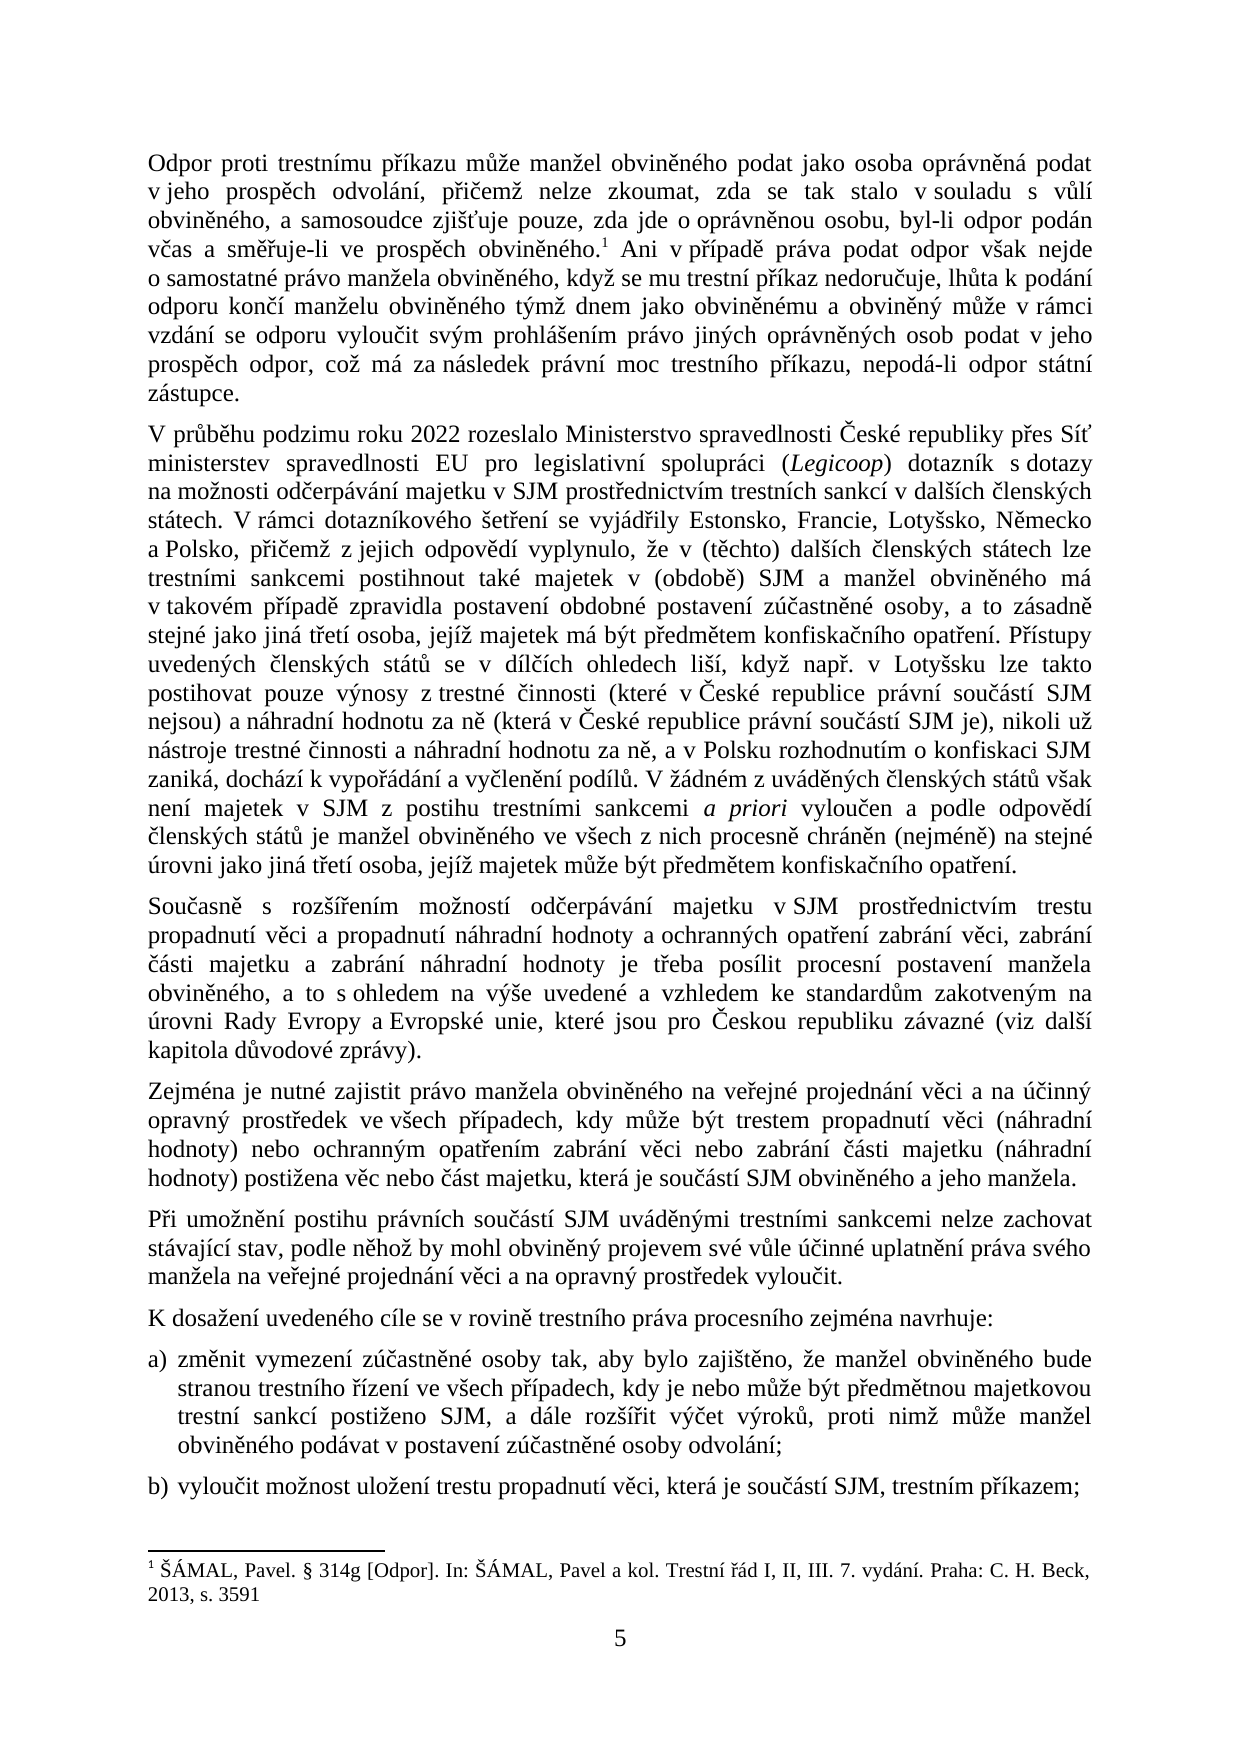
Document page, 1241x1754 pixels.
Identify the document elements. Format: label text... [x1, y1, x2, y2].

list změnit vymezení zúčastněné osoby tak, aby bylo zajištěno, že manžel obviněného bude stranou trestního řízení ve všech případech, kdy je nebo může být předmětnou majetkovou trestní sankcí postiženo SJM, a dále rozšířit výčet výroků, proti nimž může manžel obviněného podávat v postavení zúčastněné osoby odvolání; [148, 1344, 1093, 1459]
text Odpor proti trestnímu příkazu může manžel obviněného podat jako osoba oprávněná podat v jeho prospěch odvolání, přičemž nelze zkoumat, zda se tak stalo v souladu s vůlí obviněného, a samosoudce zjišťuje pouze, zda jde o oprávněnou osobu, byl-li odpor podán včas a směřuje-li ve prospěch obviněného. Ani v případě práva podat odpor však nejde o samostatné právo manžela obviněného, když se mu trestní příkaz nedoručuje, lhůta k podání odporu končí manželu obviněného týmž dnem jako obviněnému a obviněný může v rámci vzdání se odporu vyloučit svým prohlášením právo jiných oprávněných osob podat v jeho prospěch odpor, což má za následek právní moc trestního příkazu, nepodá-li odpor státní zástupce. [148, 148, 1093, 406]
text V průběhu podzimu roku 2022 rozeslalo Ministerstvo spravedlnosti České republiky přes Síť ministerstev spravedlnosti EU pro legislativní spolupráci (Legicoop) dotazník s dotazy na možnosti odčerpávání majetku v SJM prostřednictvím trestních sankcí v dalších členských státech. V rámci dotazníkového šetření se vyjádřily Estonsko, Francie, Lotyšsko, Německo a Polsko, přičemž z jejich odpovědí vyplynulo, že v (těchto) dalších členských státech lze trestními sankcemi postihnout také majetek v (obdobě) SJM a manžel obviněného má v takovém případě zpravidla postavení obdobné postavení zúčastněné osoby, a to zásadně stejné jako jiná třetí osoba, jejíž majetek má být předmětem konfiskačního opatření. Přístupy uvedených členských států se v dílčích ohledech liší, když např. v Lotyšsku lze takto postihovat pouze výnosy z trestné činnosti (které v České republice právní součástí SJM nejsou) a náhradní hodnotu za ně (která v České republice právní součástí SJM je), nikoli už nástroje trestné činnosti a náhradní hodnotu za ně, a v Polsku rozhodnutím o konfiskaci SJM zaniká, dochází k vypořádání a vyčlenění podílů. V žádném z uváděných členských států však není majetek v SJM z postihu trestními sankcemi a priori vyloučen a podle odpovědí členských států je manžel obviněného ve všech z nich procesně chráněn (nejméně) na stejné úrovni jako jiná třetí osoba, jejíž majetek může být předmětem konfiskačního opatření. [148, 419, 1093, 879]
text Současně s rozšířením možností odčerpávání majetku v SJM prostřednictvím trestu propadnutí věci a propadnutí náhradní hodnoty a ochranných opatření zabrání věci, zabrání části majetku a zabrání náhradní hodnoty je třeba posílit procesní postavení manžela obviněného, a to s ohledem na výše uvedené a vzhledem ke standardům zakotveným na úrovni Rady Evropy a Evropské unie, které jsou pro Českou republiku závazné (viz další kapitola důvodové zprávy). [148, 891, 1093, 1064]
text Při umožnění postihu právních součástí SJM uváděnými trestními sankcemi nelze zachovat stávající stav, podle něhož by mohl obviněný projevem své vůle účinné uplatnění práva svého manžela na veřejné projednání věci a na opravný prostředek vyloučit. [148, 1204, 1093, 1290]
list vyloučit možnost uložení trestu propadnutí věci, která je součástí SJM, trestním příkazem; [148, 1471, 1093, 1500]
text Zejména je nutné zajistit právo manžela obviněného na veřejné projednání věci a na účinný opravný prostředek ve všech případech, kdy může být trestem propadnutí věci (náhradní hodnoty) nebo ochranným opatřením zabrání věci nebo zabrání části majetku (náhradní hodnoty) postižena věc nebo část majetku, která je součástí SJM obviněného a jeho manžela. [148, 1076, 1093, 1191]
text K dosažení uvedeného cíle se v rovině trestního práva procesního zejména navrhuje: [148, 1303, 1093, 1331]
